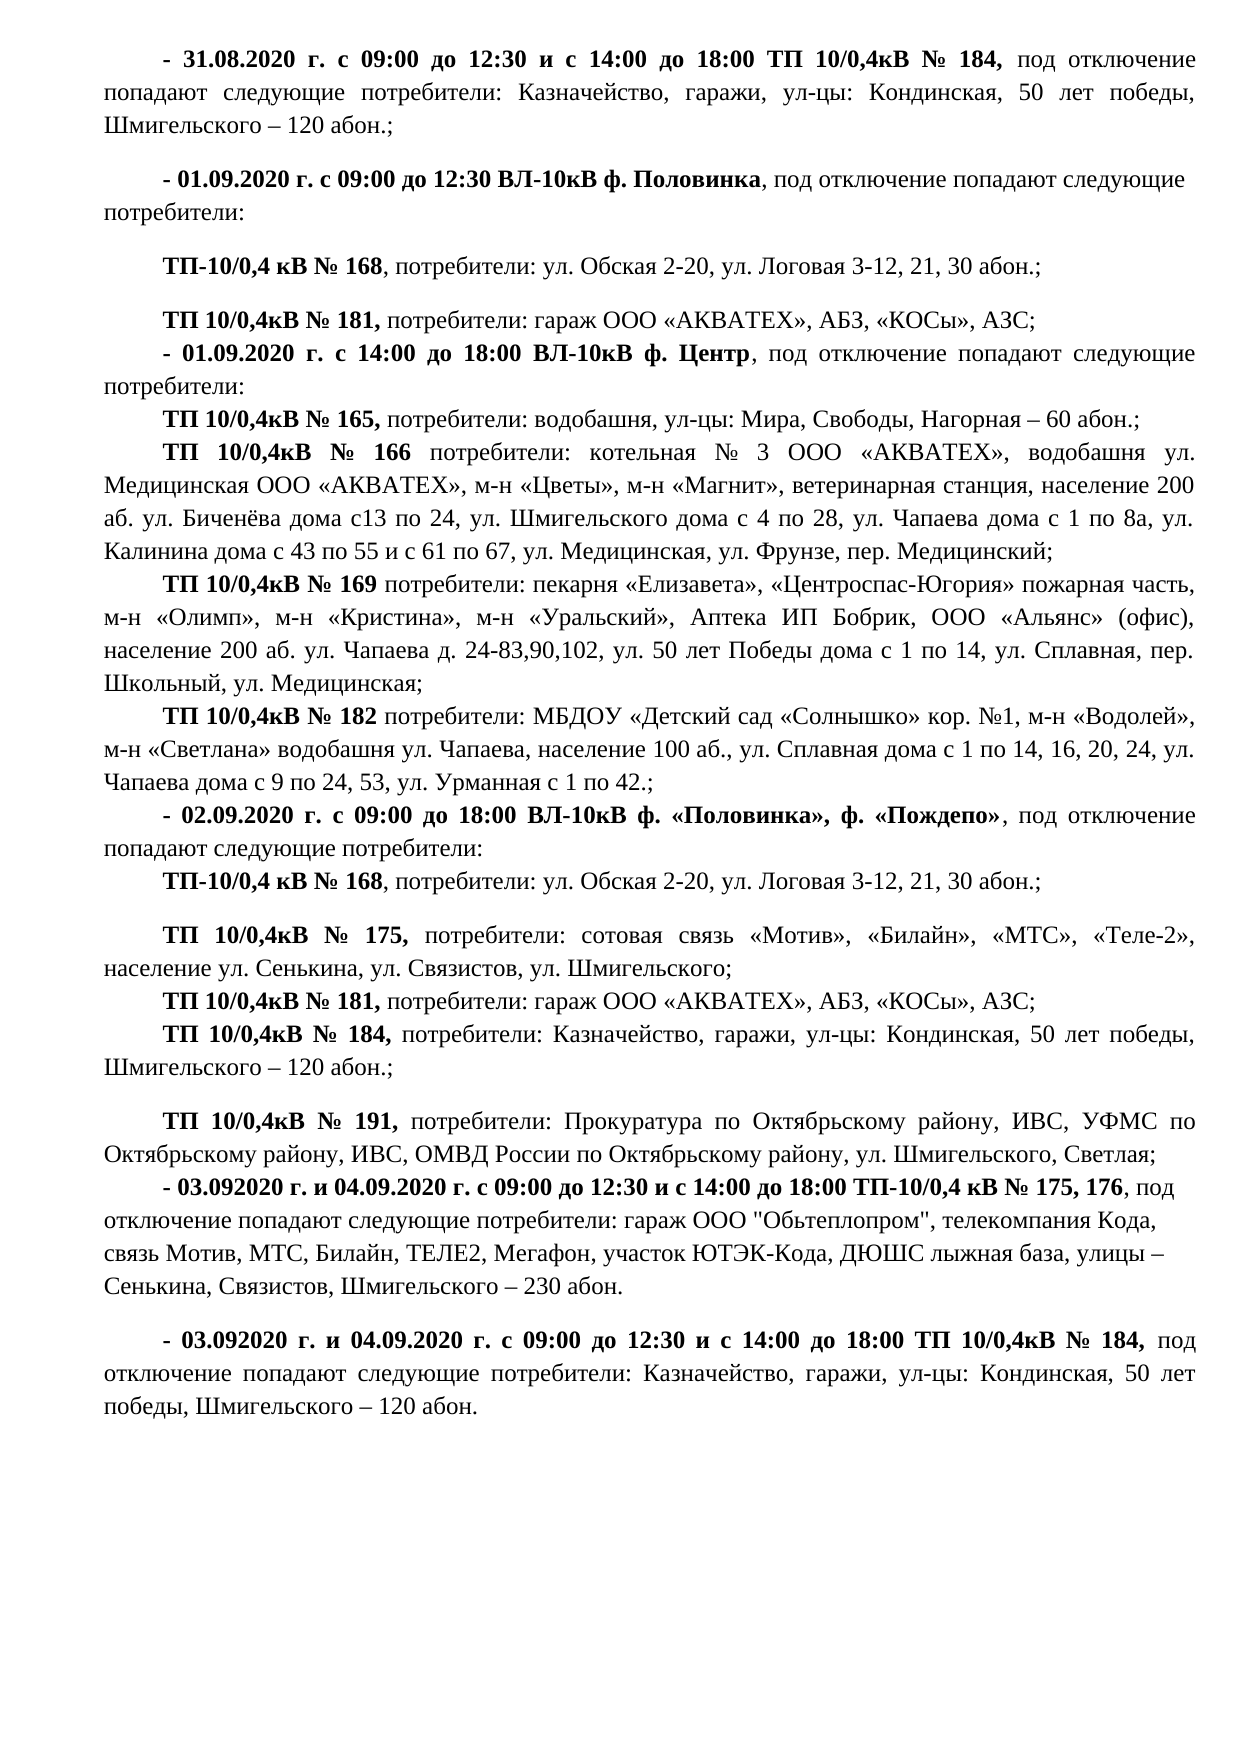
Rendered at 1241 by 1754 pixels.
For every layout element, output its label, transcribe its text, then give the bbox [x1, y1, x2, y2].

text ТП-10/0,4 кВ № 168, потребители: ул. Обская 2-20, ул. Логовая 3-12, 21, 30 абон.; [103, 251, 1196, 280]
text ТП 10/0,4кВ № 184, потребители: Казначейство, гаражи, ул-цы: Кондинская, 50 лет победы, Шмигельского – 120 абон.; [103, 1019, 1196, 1081]
text ТП 10/0,4кВ № 191, потребители: Прокуратура по Октябрьскому району, ИВС, УФМС по Октябрьскому району, ИВС, ОМВД России по Октябрьскому району, ул. Шмигельского, Светлая; [103, 1106, 1196, 1168]
text ТП 10/0,4кВ № 181, потребители: гараж ООО «АКВАТЕХ», АБЗ, «КОСы», АЗС; [103, 305, 1196, 334]
text ТП 10/0,4кВ № 181, потребители: гараж ООО «АКВАТЕХ», АБЗ, «КОСы», АЗС; [103, 986, 1196, 1015]
text - 31.08.2020 г. с 09:00 до 12:30 и с 14:00 до 18:00 ТП 10/0,4кВ № 184, под отключение попадают следующие потребители: Казначейство, гаражи, ул-цы: Кондинская, 50 лет победы, Шмигельского – 120 абон.; [103, 44, 1196, 139]
text ТП 10/0,4кВ № 175, потребители: сотовая связь «Мотив», «Билайн», «МТС», «Теле-2», население ул. Сенькина, ул. Связистов, ул. Шмигельского; [103, 920, 1196, 982]
text ТП-10/0,4 кВ № 168, потребители: ул. Обская 2-20, ул. Логовая 3-12, 21, 30 абон.; [103, 866, 1196, 895]
text - 01.09.2020 г. с 14:00 до 18:00 ВЛ-10кВ ф. Центр, под отключение попадают следующие потребители: [103, 338, 1196, 400]
text - 03.092020 г. и 04.09.2020 г. с 09:00 до 12:30 и с 14:00 до 18:00 ТП 10/0,4кВ № 184, под отключение попадают следующие потребители: Казначейство, гаражи, ул-цы: Кондинская, 50 лет победы, Шмигельского – 120 абон. [103, 1325, 1196, 1420]
text - 01.09.2020 г. с 09:00 до 12:30 ВЛ-10кВ ф. Половинка, под отключение попадают следующие потребители: [103, 164, 1196, 226]
text - 02.09.2020 г. с 09:00 до 18:00 ВЛ-10кВ ф. «Половинка», ф. «Пождепо», под отключение попадают следующие потребители: [103, 800, 1196, 862]
text ТП 10/0,4кВ № 165, потребители: водобашня, ул-цы: Мира, Свободы, Нагорная – 60 абон.; [103, 404, 1196, 433]
text ТП 10/0,4кВ № 166 потребители: котельная № 3 ООО «АКВАТЕХ», водобашня ул. Медицинская ООО «АКВАТЕХ», м-н «Цветы», м-н «Магнит», ветеринарная станция, население 200 аб. ул. Биченёва дома с13 по 24, ул. Шмигельского дома с 4 по 28, ул. Чапаева дома с 1 по 8а, ул. Калинина дома с 43 по 55 и с 61 по 67, ул. Медицинская, ул. Фрунзе, пер. Медицинский; [103, 437, 1196, 565]
text - 03.092020 г. и 04.09.2020 г. с 09:00 до 12:30 и с 14:00 до 18:00 ТП-10/0,4 кВ № 175, 176, под отключение попадают следующие потребители: гараж ООО "Обьтеплопром", телекомпания Кода, связь Мотив, МТС, Билайн, ТЕЛЕ2, Мегафон, участок ЮТЭК-Кода, ДЮШС лыжная база, улицы – Сенькина, Связистов, Шмигельского – 230 абон. [103, 1172, 1196, 1300]
text ТП 10/0,4кВ № 169 потребители: пекарня «Елизавета», «Центроспас-Югория» пожарная часть, м-н «Олимп», м-н «Кристина», м-н «Уральский», Аптека ИП Бобрик, ООО «Альянс» (офис), население 200 аб. ул. Чапаева д. 24-83,90,102, ул. 50 лет Победы дома с 1 по 14, ул. Сплавная, пер. Школьный, ул. Медицинская; [103, 569, 1196, 697]
text ТП 10/0,4кВ № 182 потребители: МБДОУ «Детский сад «Солнышко» кор. №1, м-н «Водолей», м-н «Светлана» водобашня ул. Чапаева, население 100 аб., ул. Сплавная дома с 1 по 14, 16, 20, 24, ул. Чапаева дома с 9 по 24, 53, ул. Урманная с 1 по 42.; [103, 701, 1196, 796]
